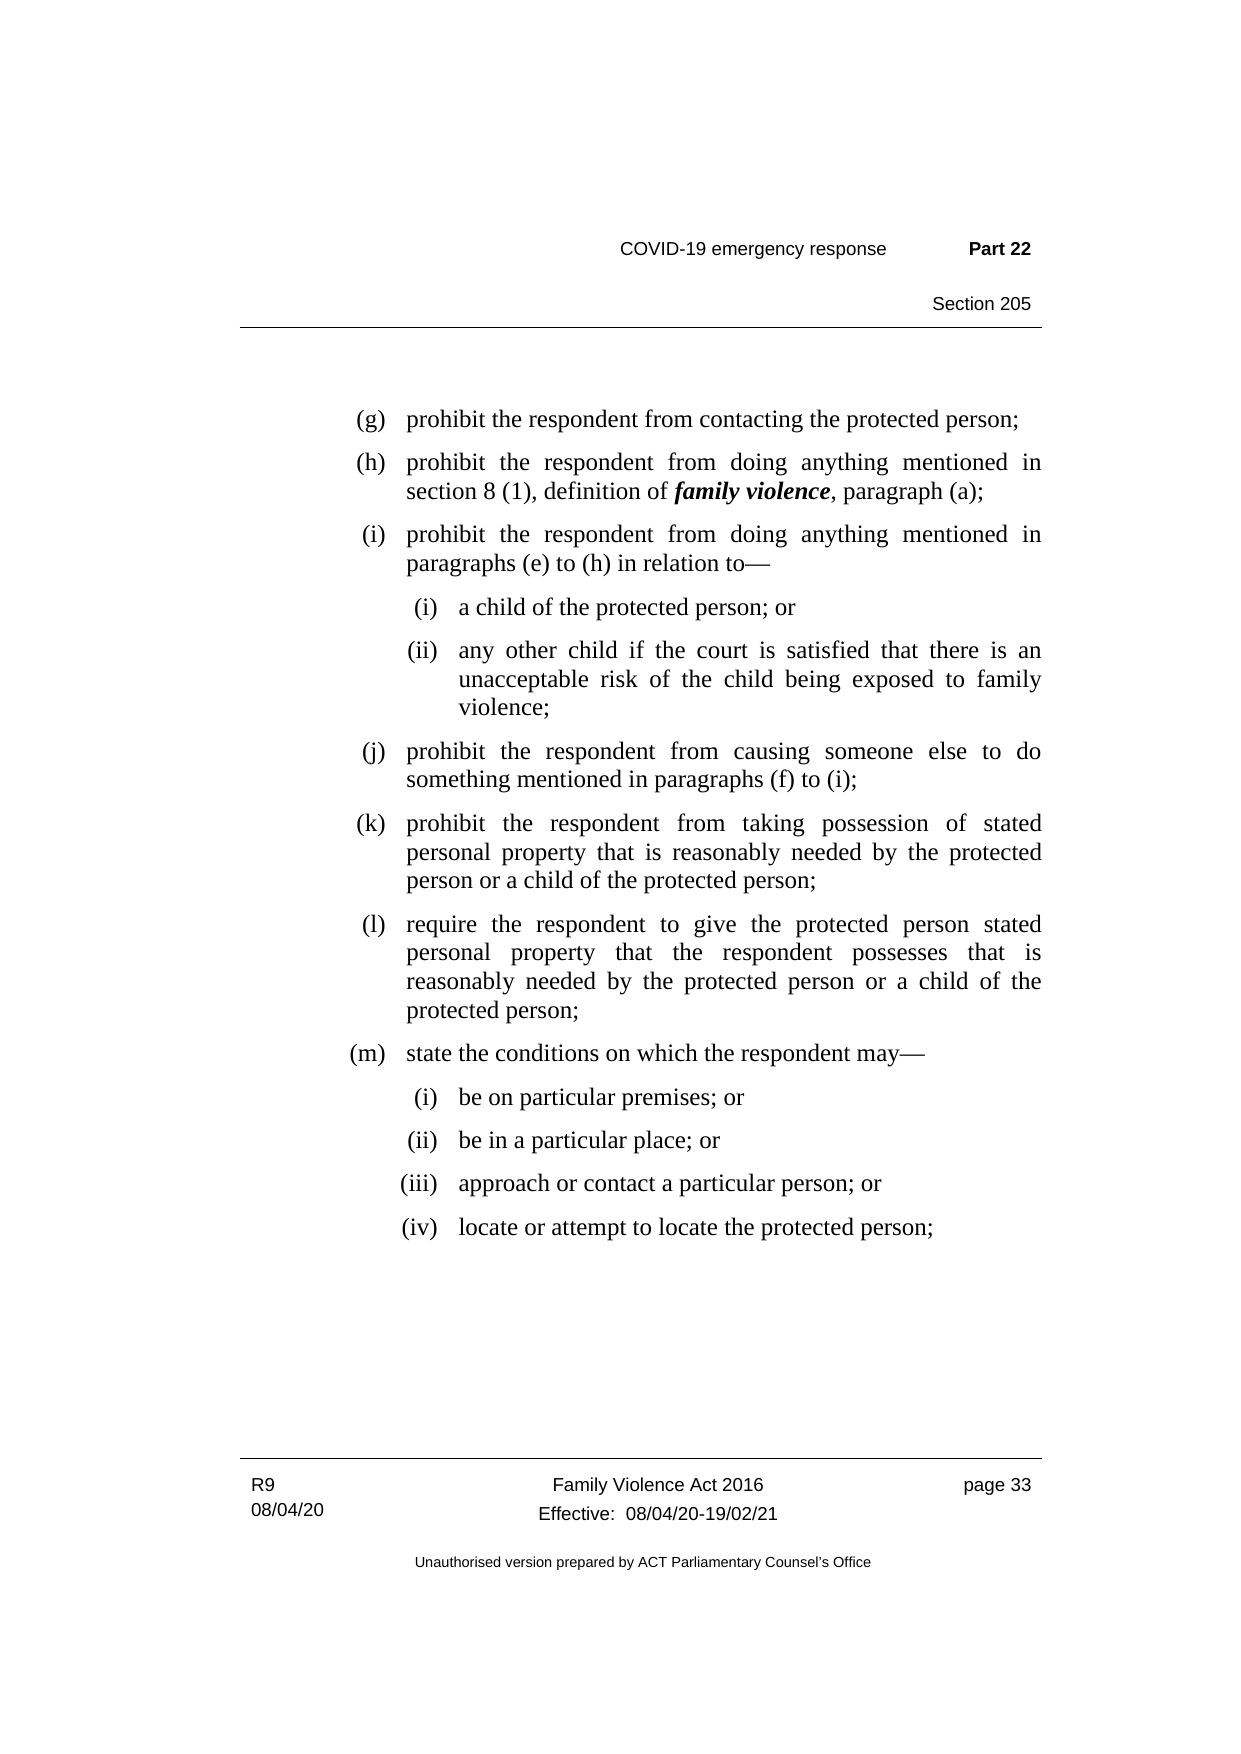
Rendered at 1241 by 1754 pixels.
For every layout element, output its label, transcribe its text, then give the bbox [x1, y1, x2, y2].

text (g) prohibit the respondent from contacting the protected person; [239, 404, 1042, 433]
text (j) prohibit the respondent from causing someone else to do something mentioned in paragraphs (f) to (i); [239, 736, 1042, 793]
text (iv) locate or attempt to locate the protected person; [239, 1212, 1042, 1240]
text (h) prohibit the respondent from doing anything mentioned in section 8 (1), definition of family violence, paragraph (a); [239, 447, 1042, 505]
text (i) a child of the protected person; or [239, 592, 1042, 620]
text (iii) approach or contact a particular person; or [239, 1168, 1042, 1197]
text (i) prohibit the respondent from doing anything mentioned in paragraphs (e) to (h) in relation to— [239, 519, 1042, 577]
text (i) be on particular premises; or [239, 1082, 1042, 1110]
text (ii) any other child if the court is satisfied that there is an unacceptable risk of the child being exposed to family violence; [239, 635, 1042, 721]
text (k) prohibit the respondent from taking possession of stated personal property that is reasonably needed by the protected person or a child of the protected person; [239, 808, 1042, 894]
text (m) state the conditions on which the respondent may— [239, 1038, 1042, 1067]
text (l) require the respondent to give the protected person stated personal property that the respondent possesses that is reasonably needed by the protected person or a child of the protected person; [239, 909, 1042, 1024]
text (ii) be in a particular place; or [239, 1125, 1042, 1154]
